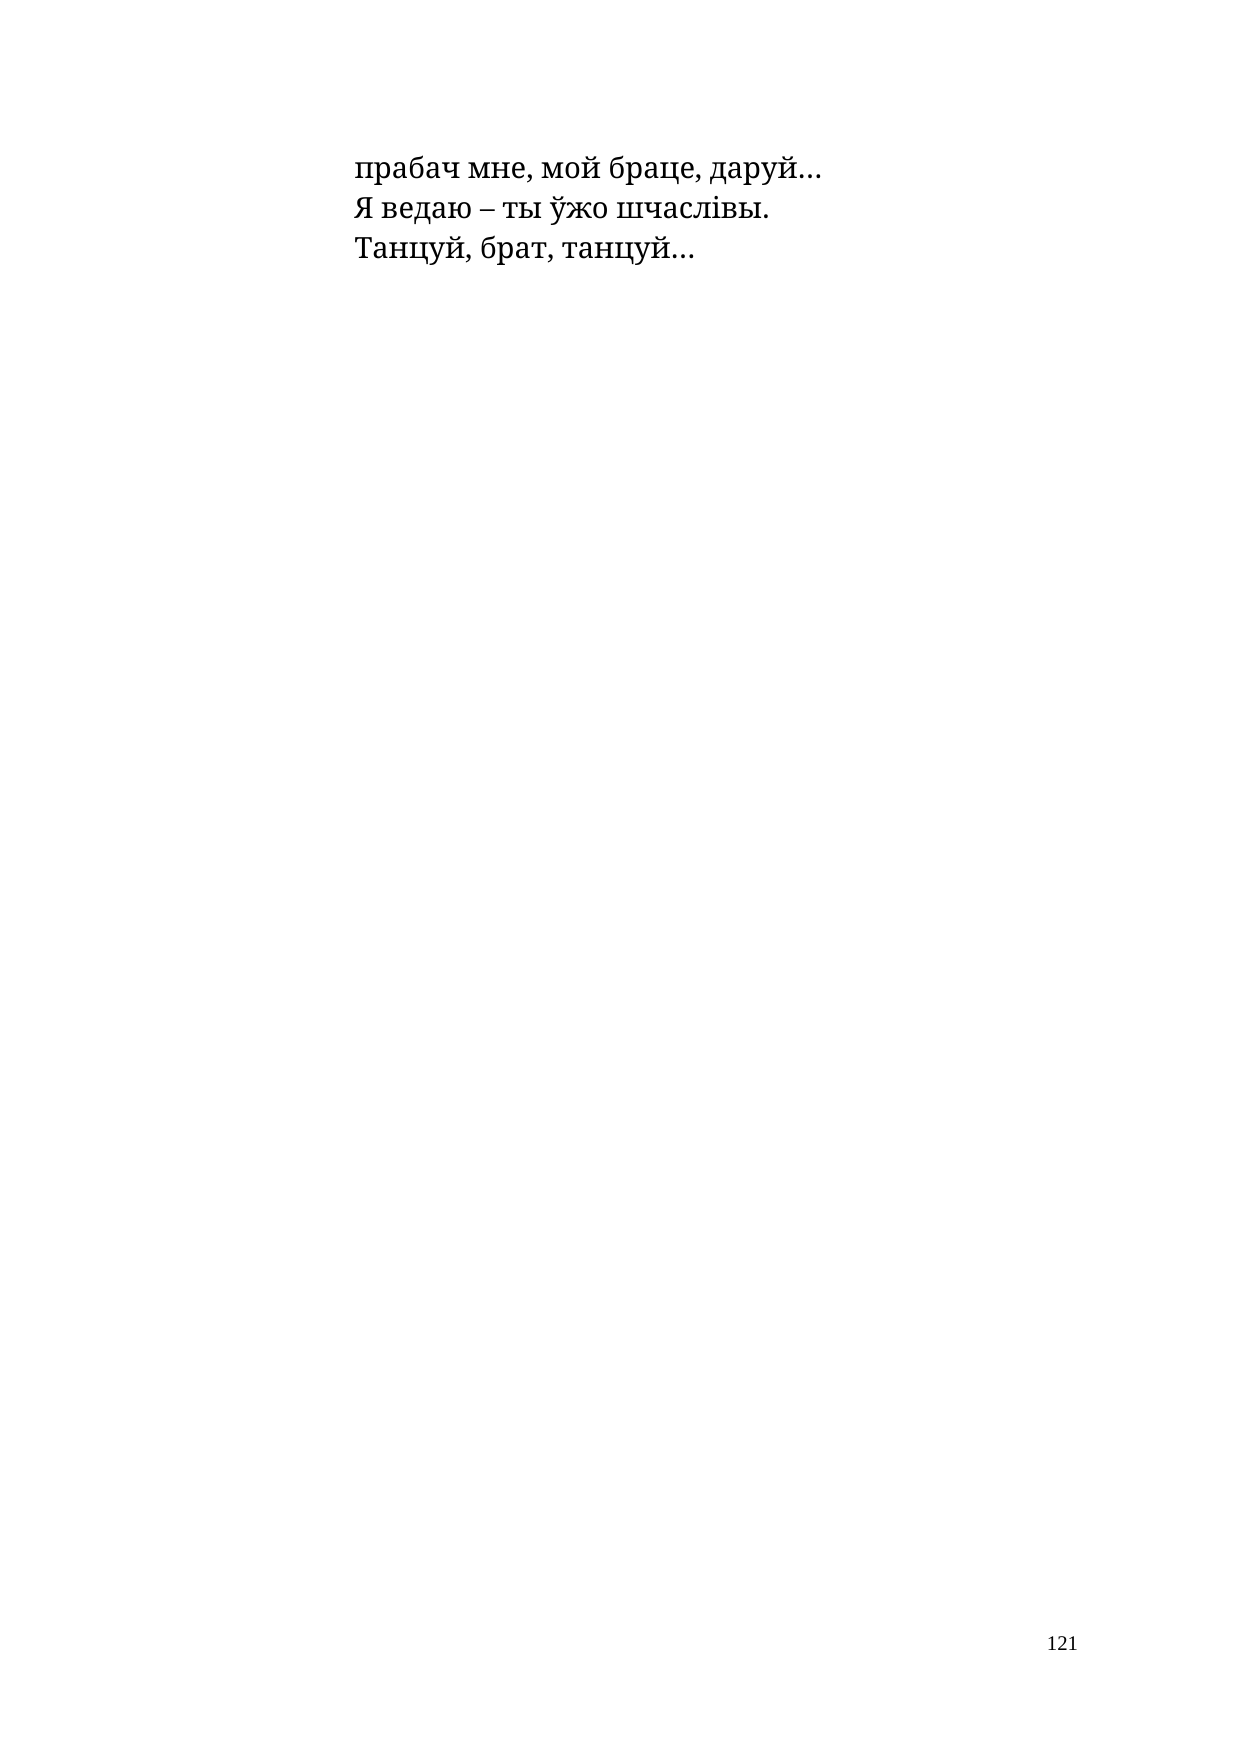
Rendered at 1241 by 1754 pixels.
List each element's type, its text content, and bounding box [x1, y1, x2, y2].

text прабач мне, мой браце, даруй… [354, 148, 1033, 187]
text Я ведаю – ты ўжо шчаслівы. [354, 187, 1033, 227]
text Танцуй, брат, танцуй… [354, 227, 1033, 267]
